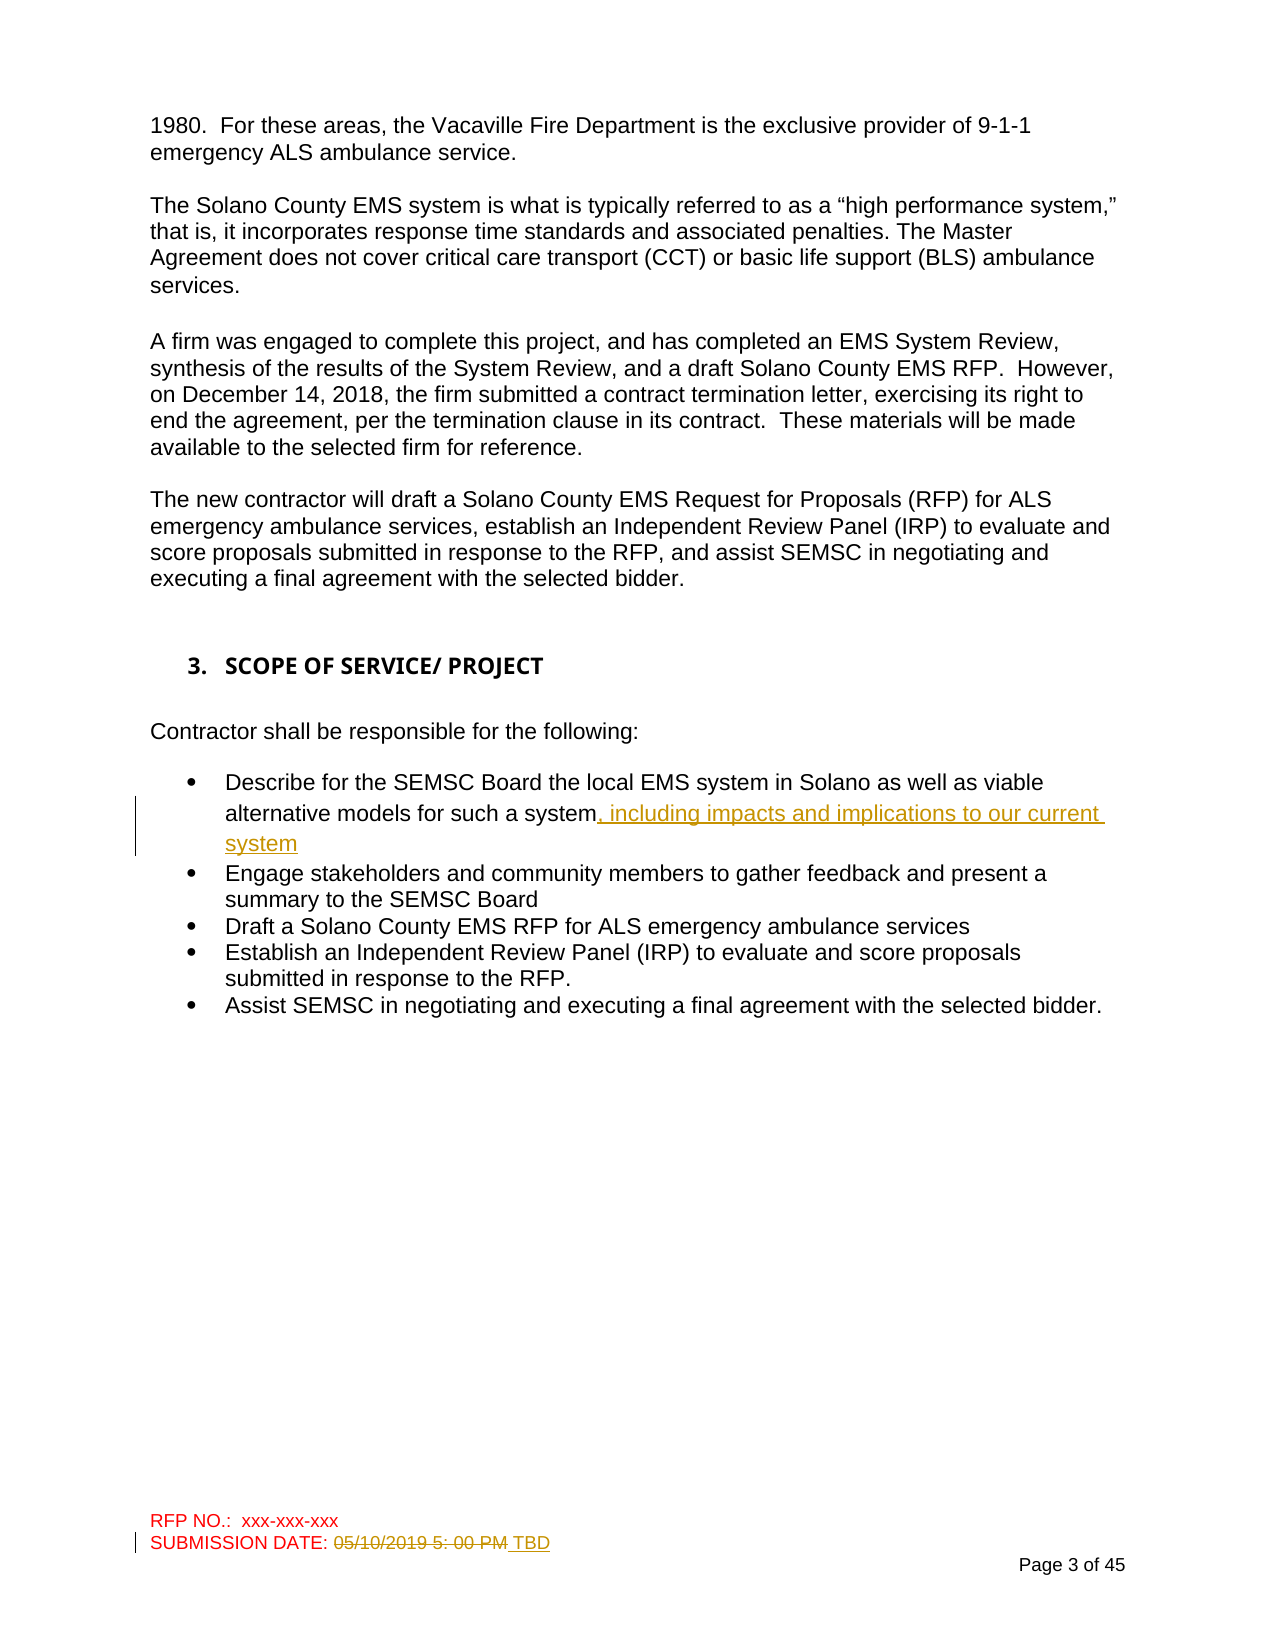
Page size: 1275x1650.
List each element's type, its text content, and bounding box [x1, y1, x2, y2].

list Establish an Independent Review Panel (IRP) to evaluate and score proposals submitted in response to the RFP. [187, 939, 1125, 992]
list Assist SEMSC in negotiating and executing a final agreement with the selected bidder. [187, 992, 1125, 1018]
list Engage stakeholders and community members to gather feedback and present a summary to the SEMSC Board [187, 860, 1125, 913]
list Describe for the SEMSC Board the local EMS system in Solano as well as viable alternative models for such a system [187, 769, 1125, 856]
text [150, 112, 1125, 165]
text The new contractor will draft a Solano County EMS Request for Proposals (RFP) for ALS emergency ambulance services, establish an Independent Review Panel (IRP) to evaluate and score proposals submitted in response to the RFP, and assist SEMSC in negotiating and executing a final agreement with the selected bidder. [150, 486, 1125, 592]
text A firm was engaged to complete this project, and has completed an EMS System Review, synthesis of the results of the System Review, and a draft Solano County EMS RFP. However, on December 14, 2018, the firm submitted a contract termination letter, exercising its right to end the agreement, per the termination clause in its contract. These materials will be made available to the selected firm for reference. [150, 328, 1125, 460]
text Contractor shall be responsible for the following: [150, 718, 1125, 745]
subtitle SCOPE OF SERVICE/ PROJECT [187, 650, 1125, 681]
text The Solano County EMS system is what is typically referred to as a “high performance system,” that is, it incorporates response time standards and associated penalties. The Master Agreement does not cover critical care transport (CCT) or basic life support (BLS) ambulance services. [150, 192, 1125, 299]
list Draft a Solano County EMS RFP for ALS emergency ambulance services [187, 913, 1125, 939]
